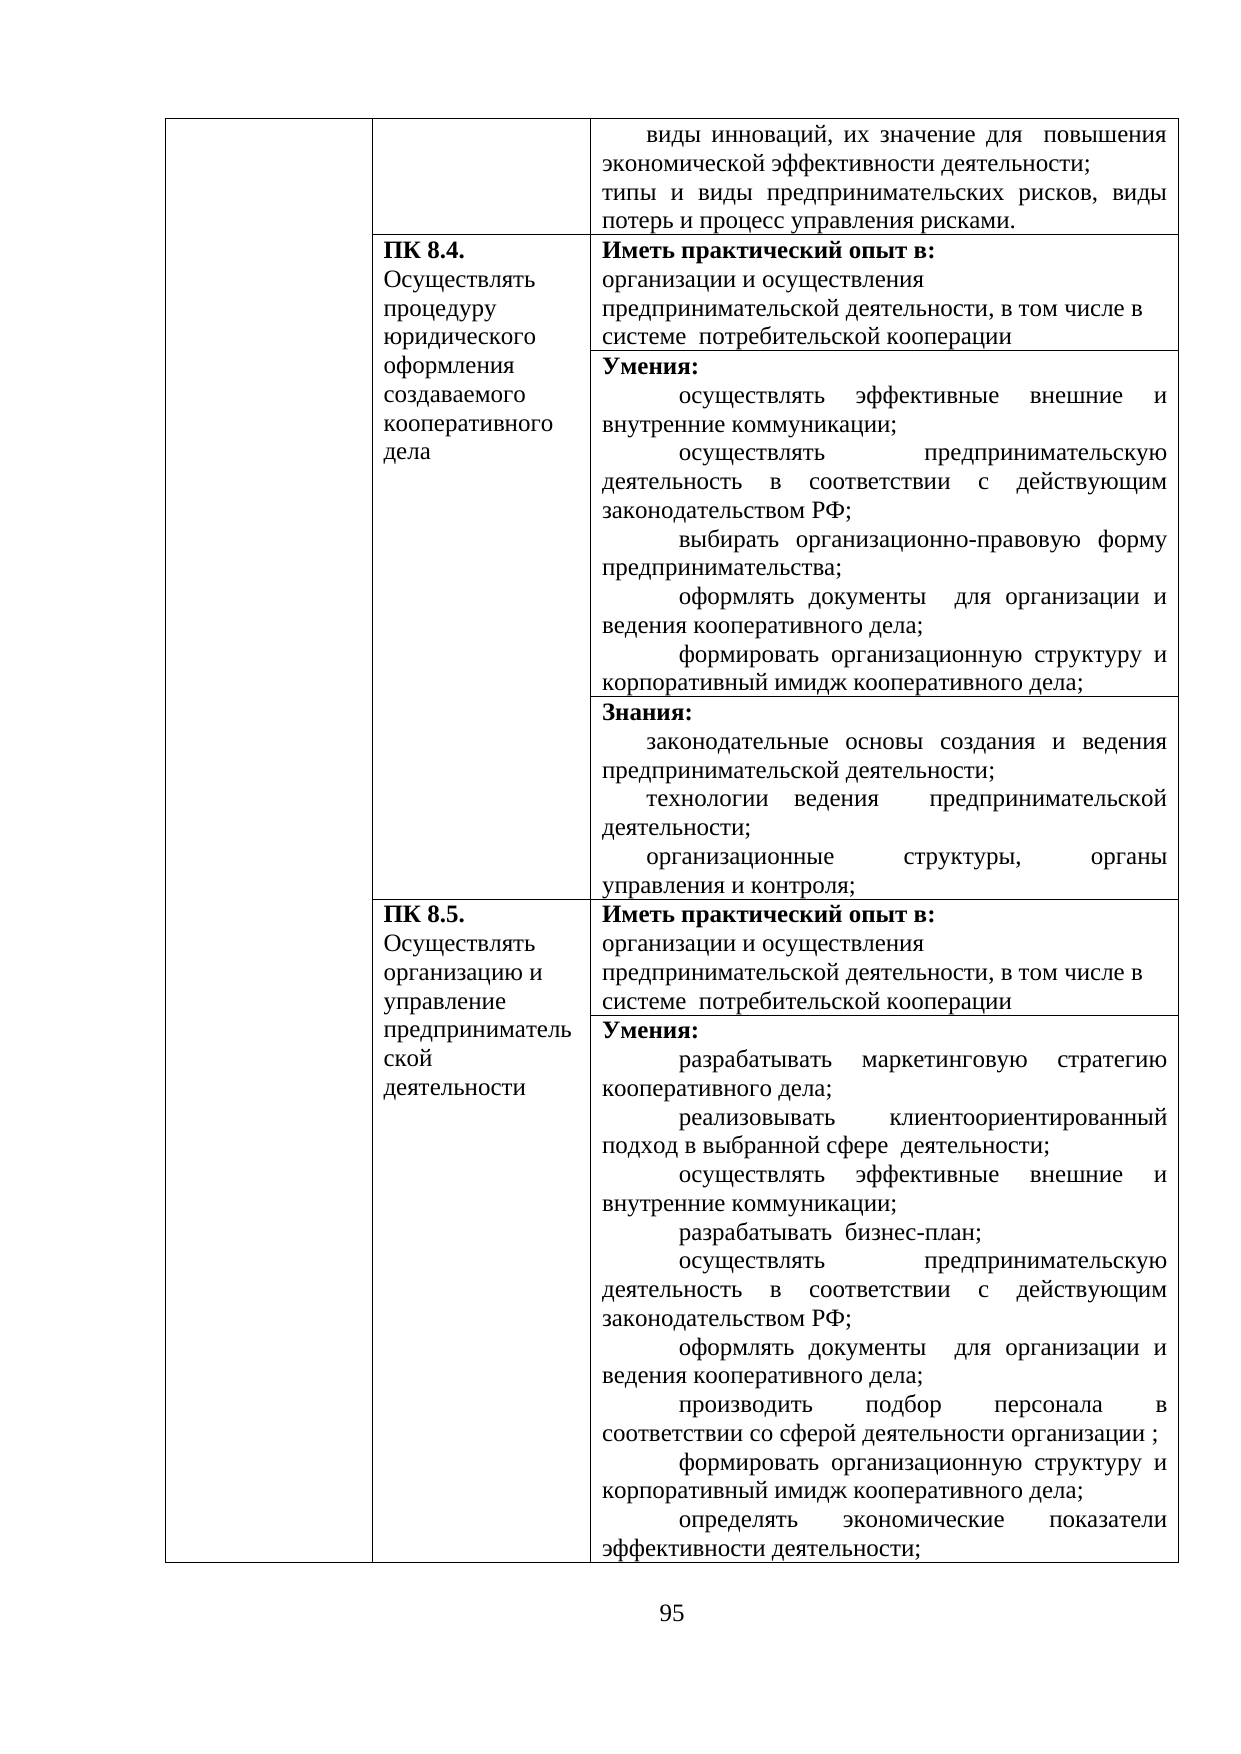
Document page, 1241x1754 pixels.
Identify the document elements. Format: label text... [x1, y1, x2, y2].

table_cell Иметь практический опыт в: организации и осуществления предпринимательской деятельности, в том числе в системе потребительской кооперации [591, 235, 1178, 350]
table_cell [591, 119, 1178, 234]
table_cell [591, 1016, 1178, 1562]
table_cell Знания: законодательные основы создания и ведения предпринимательской деятельности; технологии ведения предпринимательской деятельности; организационные структуры, органы управления и контроля; [591, 697, 1178, 898]
table_cell Иметь практический опыт в: организации и осуществления предпринимательской деятельности, в том числе в системе потребительской кооперации [591, 900, 1178, 1014]
table_cell ПК 8.5. Осуществлять организацию и управление предпринимательской деятельности [373, 900, 590, 1562]
table_cell ПК 8.4. Осуществлять процедуру юридического оформления создаваемого кооперативного дела [373, 235, 590, 898]
table_cell Умения: осуществлять эффективные внешние и внутренние коммуникации; осуществлять предпринимательскую деятельность в соответствии с действующим законодательством РФ; выбирать организационно-правовую форму предпринимательства; оформлять документы для организации и ведения кооперативного дела; формировать организационную структуру и корпоративный имидж кооперативного дела; [591, 351, 1178, 696]
